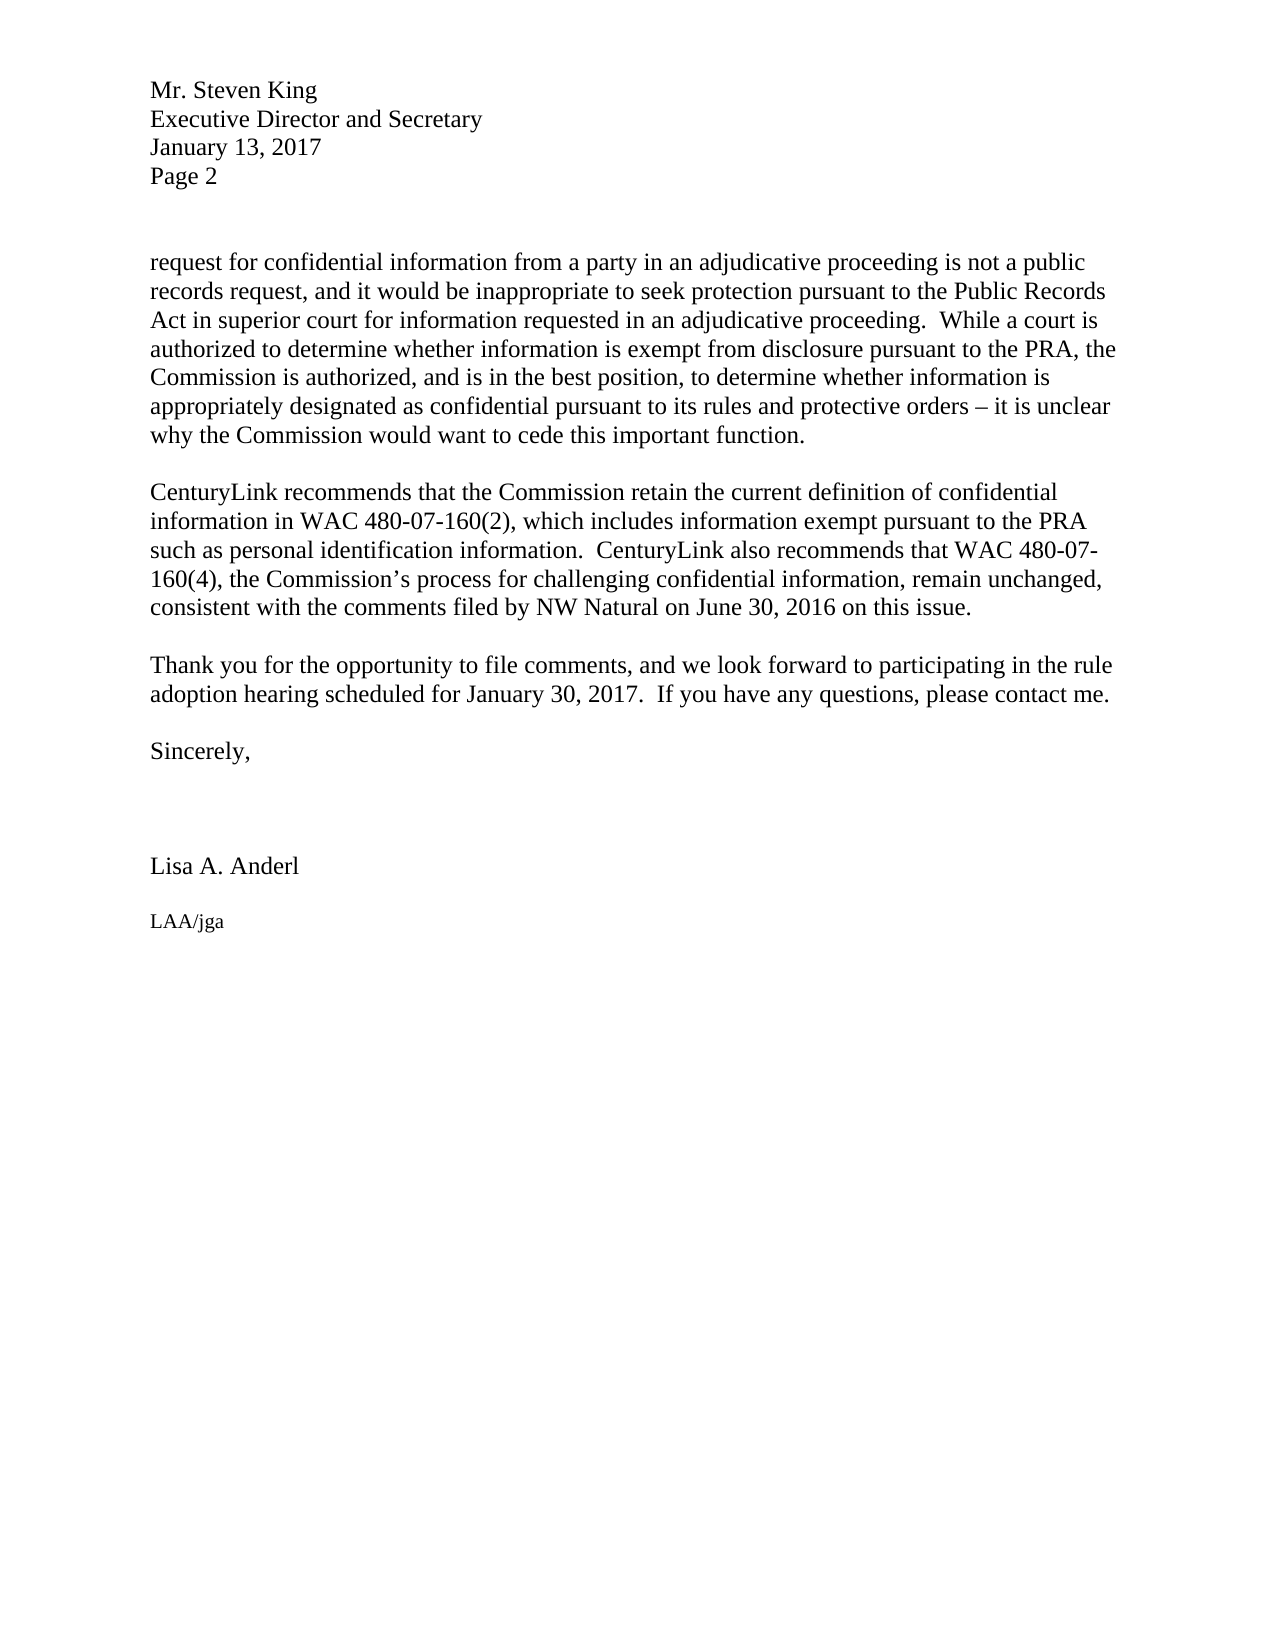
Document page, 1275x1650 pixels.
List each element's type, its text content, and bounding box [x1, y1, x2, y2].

text Thank you for the opportunity to file comments, and we look forward to participating in the rule adoption hearing scheduled for January 30, 2017. If you have any questions, please contact me. [150, 650, 1125, 707]
text LAA/jga [150, 909, 1125, 933]
text Sincerely, [150, 736, 1125, 765]
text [150, 247, 1125, 449]
text Lisa A. Anderl [150, 851, 1125, 880]
text CenturyLink recommends that the Commission retain the current definition of confidential information in WAC 480-07-160(2), which includes information exempt pursuant to the PRA such as personal identification information. CenturyLink also recommends that WAC 480-07-160(4), the Commission’s process for challenging confidential information, remain unchanged, consistent with the comments filed by NW Natural on June 30, 2016 on this issue. [150, 477, 1125, 621]
